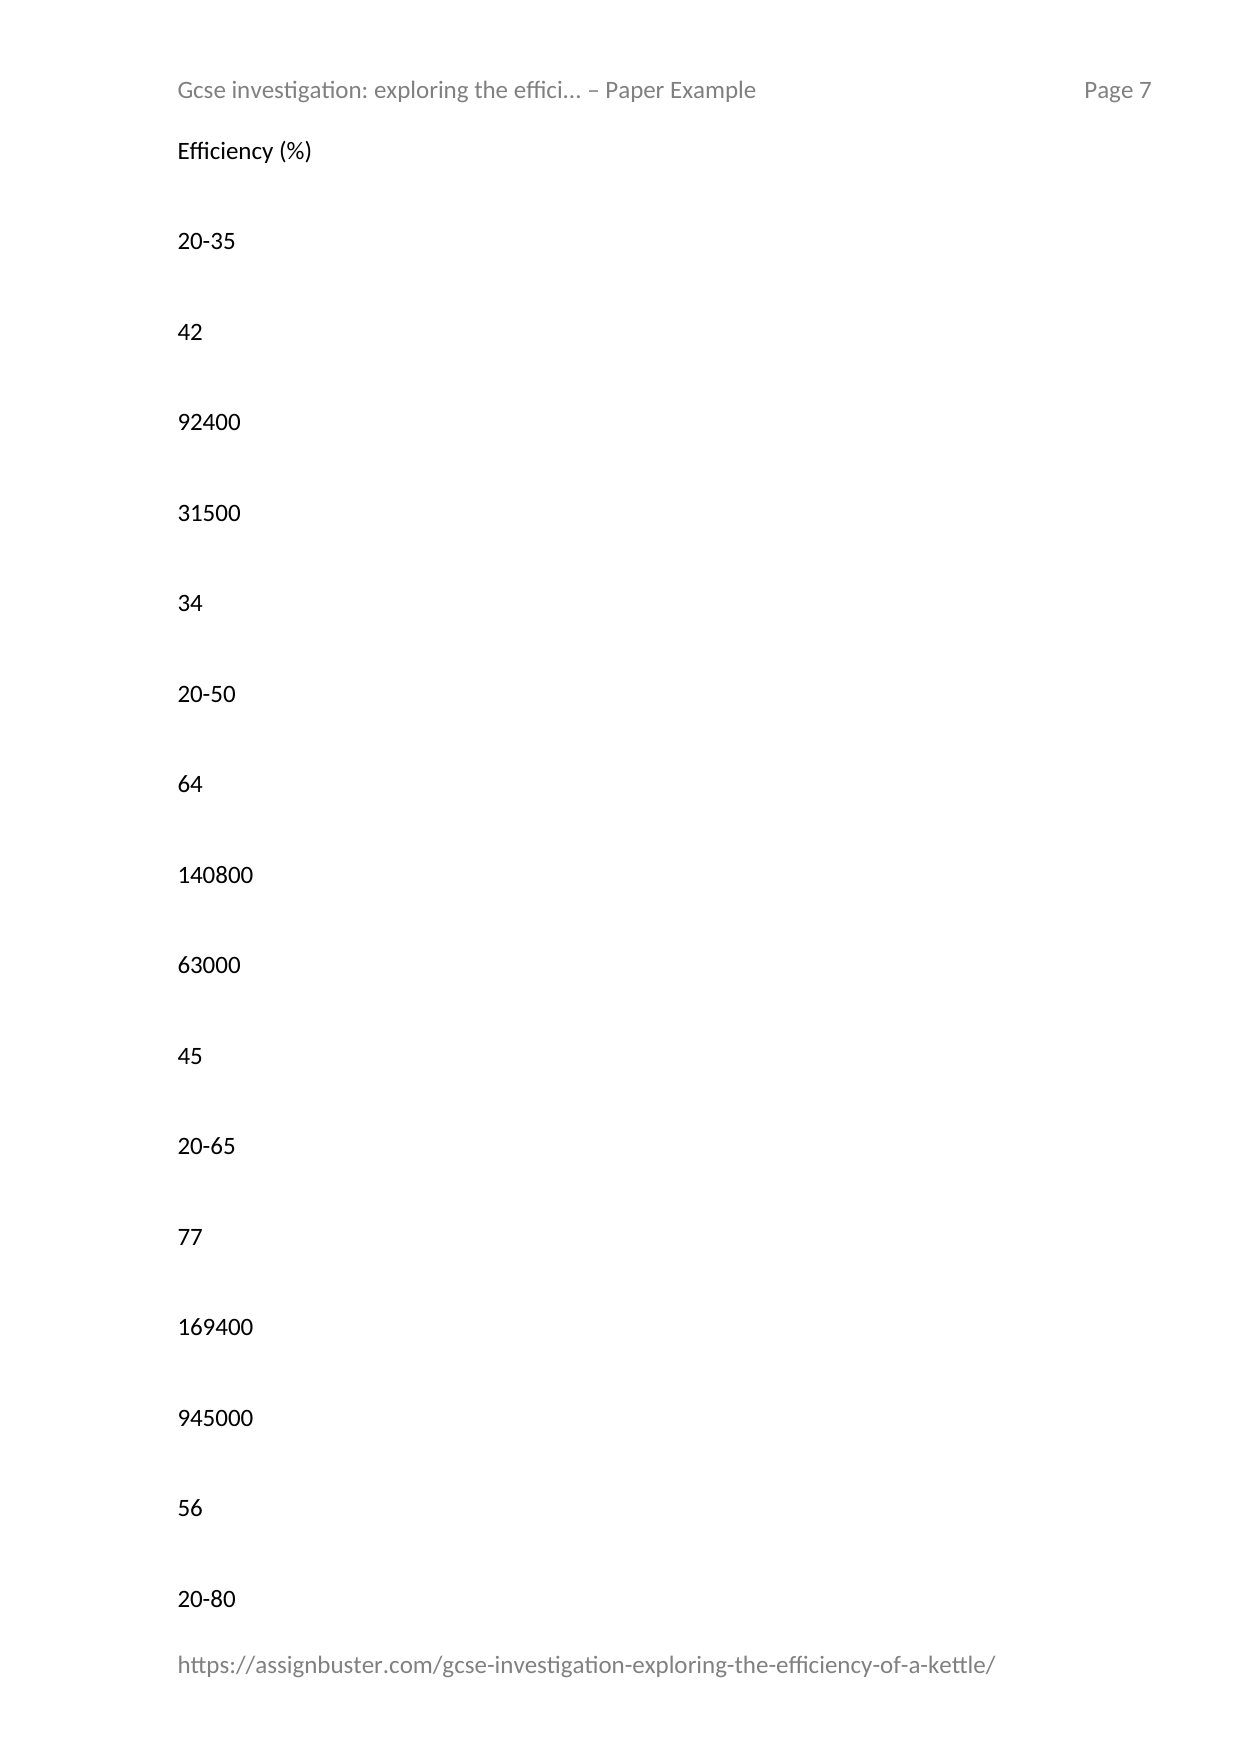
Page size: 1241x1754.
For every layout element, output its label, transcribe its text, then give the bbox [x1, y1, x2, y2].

text 63000 [177, 949, 1152, 980]
text 945000 [177, 1402, 1152, 1433]
text Efficiency (%) [177, 135, 1152, 165]
text 42 [177, 316, 1152, 346]
text 56 [177, 1493, 1152, 1523]
text 34 [177, 587, 1152, 618]
text 77 [177, 1221, 1152, 1252]
text 20-50 [177, 678, 1152, 708]
text 45 [177, 1040, 1152, 1071]
text 31500 [177, 497, 1152, 527]
text 20-65 [177, 1131, 1152, 1161]
text 92400 [177, 406, 1152, 437]
text 64 [177, 768, 1152, 799]
text 169400 [177, 1312, 1152, 1342]
text 20-35 [177, 225, 1152, 256]
text 20-80 [177, 1583, 1152, 1614]
text 140800 [177, 859, 1152, 889]
